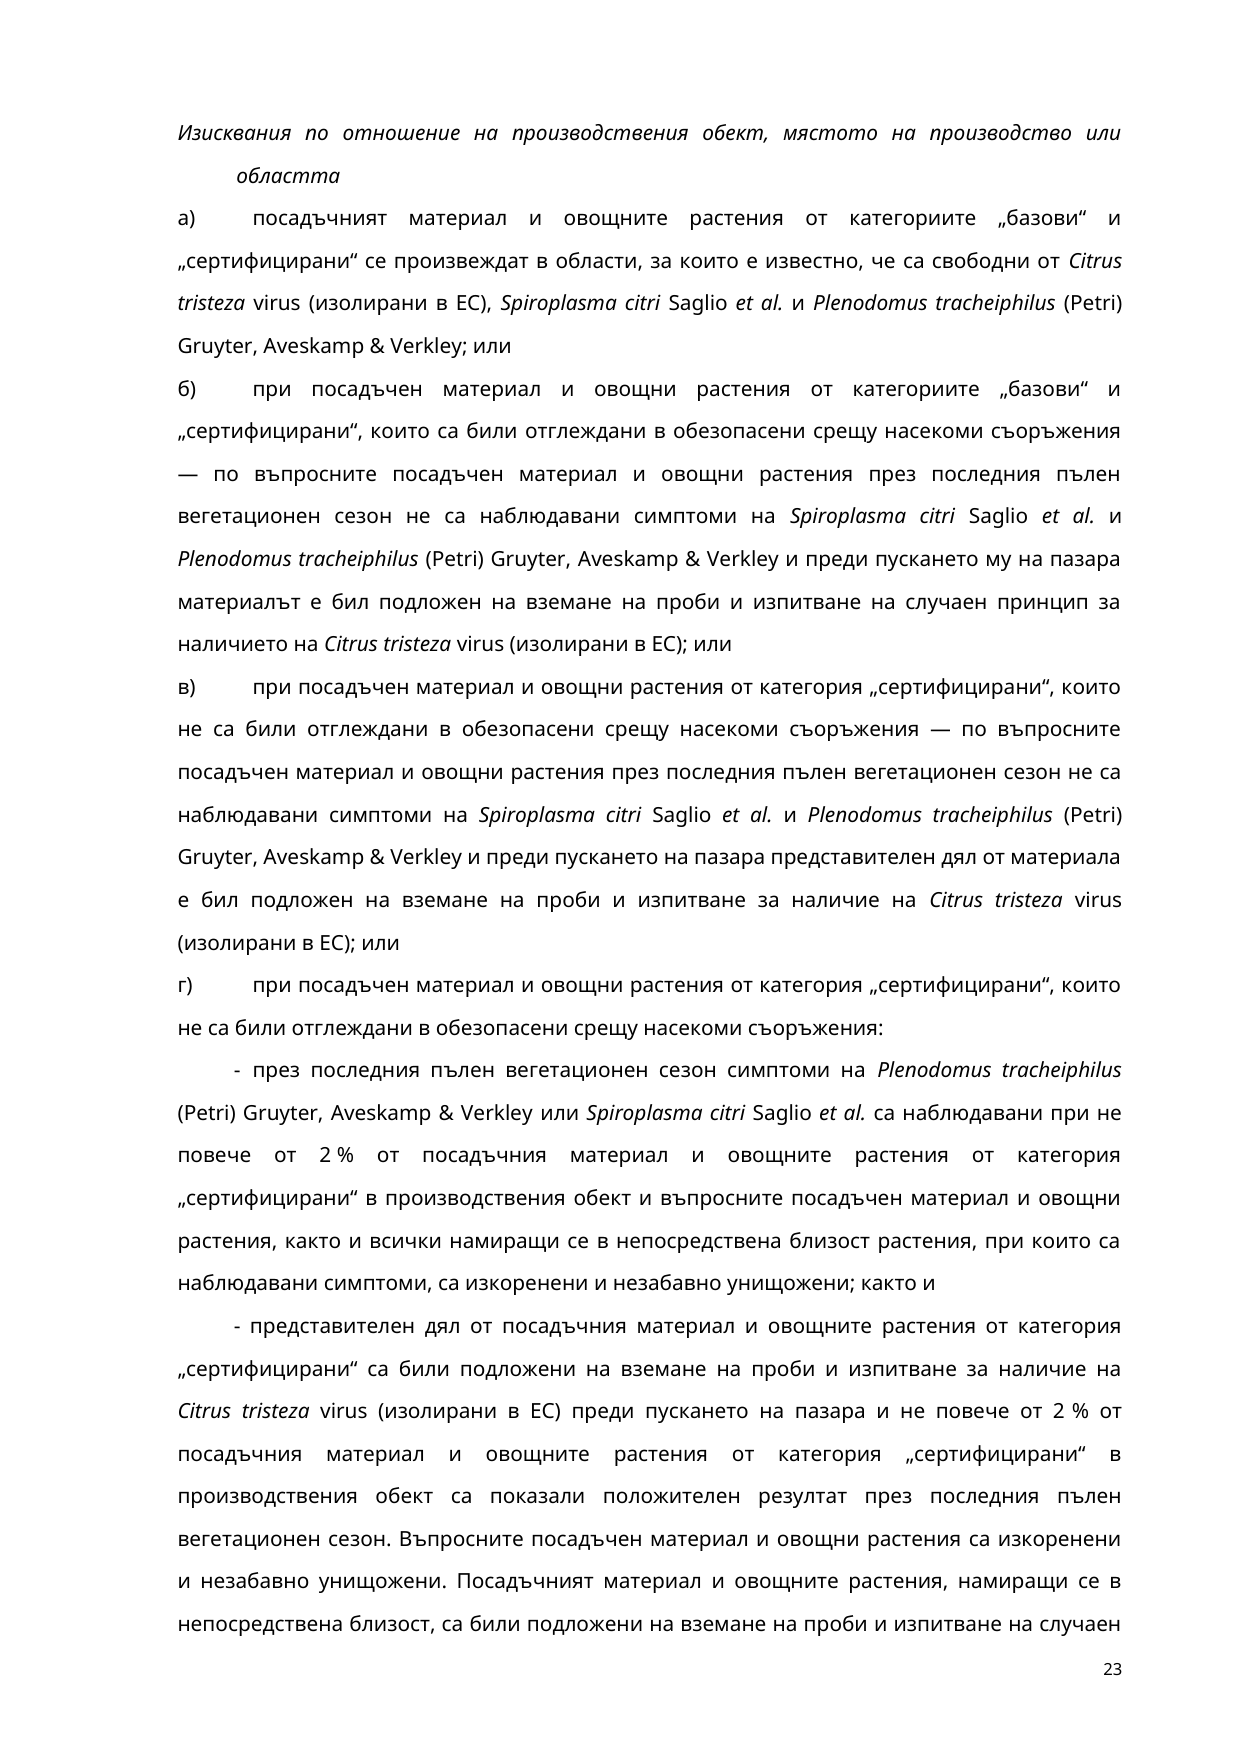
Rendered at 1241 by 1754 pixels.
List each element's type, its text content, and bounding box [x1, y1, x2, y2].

text Изисквания по отношение на производствения обект, мястото на производство или областта [177, 118, 1122, 189]
text б) при посадъчен материал и овощни растения от категориите „базови“ и „сертифицирани“, които са били отглеждани в обезопасени срещу насекоми съоръжения — по въпросните посадъчен материал и овощни растения през последния пълен вегетационен сезон не са наблюдавани симптоми на Spiroplasma citri Saglio et al. и Plenodomus tracheiphilus (Petri) Gruyter, Aveskamp & Verkley и преди пускането му на пазара материалът е бил подложен на вземане на проби и изпитване на случаен принцип за наличието на Citrus tristeza virus (изолирани в ЕС); или [177, 374, 1122, 658]
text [177, 1311, 1122, 1638]
text а) посадъчният материал и овощните растения от категориите „базови“ и „сертифицирани“ се произвеждат в области, за които е известно, че са свободни от Citrus tristeza virus (изолирани в ЕС), Spiroplasma citri Saglio et al. и Plenodomus tracheiphilus (Petri) Gruyter, Aveskamp & Verkley; или [177, 203, 1122, 359]
text г) при посадъчен материал и овощни растения от категория „сертифицирани“, които не са били отглеждани в обезопасени срещу насекоми съоръжения: [177, 970, 1122, 1041]
text - през последния пълен вегетационен сезон симптоми на Plenodomus tracheiphilus (Petri) Gruyter, Aveskamp & Verkley или Spiroplasma citri Saglio et al. са наблюдавани при не повече от 2 % от посадъчния материал и овощните растения от категория „сертифицирани“ в производствения обект и въпросните посадъчен материал и овощни растения, както и всички намиращи се в непосредствена близост растения, при които са наблюдавани симптоми, са изкоренени и незабавно унищожени; както и [177, 1055, 1122, 1297]
text в) при посадъчен материал и овощни растения от категория „сертифицирани“, които не са били отглеждани в обезопасени срещу насекоми съоръжения — по въпросните посадъчен материал и овощни растения през последния пълен вегетационен сезон не са наблюдавани симптоми на Spiroplasma citri Saglio et al. и Plenodomus tracheiphilus (Petri) Gruyter, Aveskamp & Verkley и преди пускането на пазара представителен дял от материала е бил подложен на вземане на проби и изпитване за наличие на Citrus tristeza virus (изолирани в ЕС); или [177, 672, 1122, 956]
